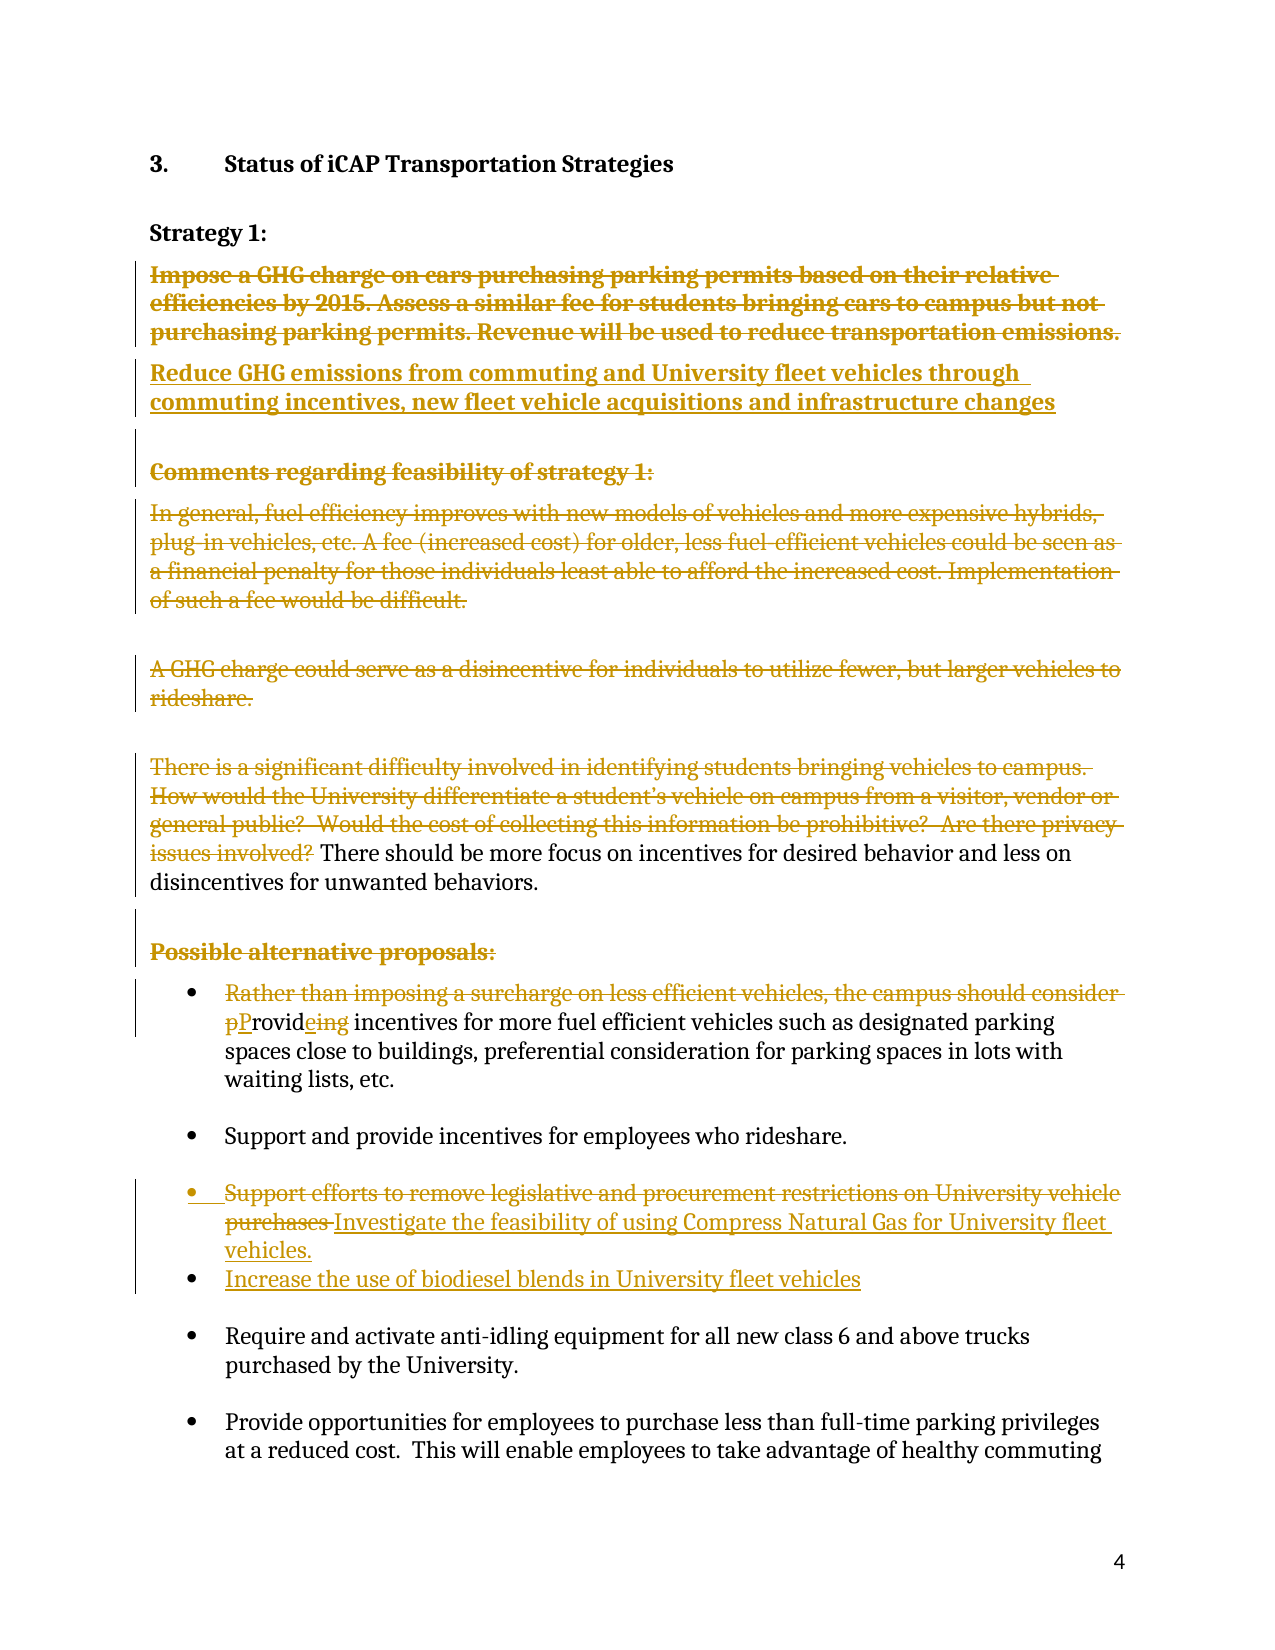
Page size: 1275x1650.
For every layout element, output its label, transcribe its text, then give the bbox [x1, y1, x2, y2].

list Require and activate anti-idling equipment for all new class 6 and above trucks purchased by the University. [187, 1322, 1125, 1407]
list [187, 1407, 1125, 1465]
list rovid incentives for more fuel efficient vehicles such as designated parking spaces close to buildings, preferential consideration for parking spaces in lots with waiting lists, etc. [187, 979, 1125, 1122]
text 3. Status of iCAP Transportation Strategies [150, 150, 1125, 207]
list Support and provide incentives for employees who rideshare. [187, 1122, 1125, 1179]
text Strategy 1: [150, 219, 1125, 248]
